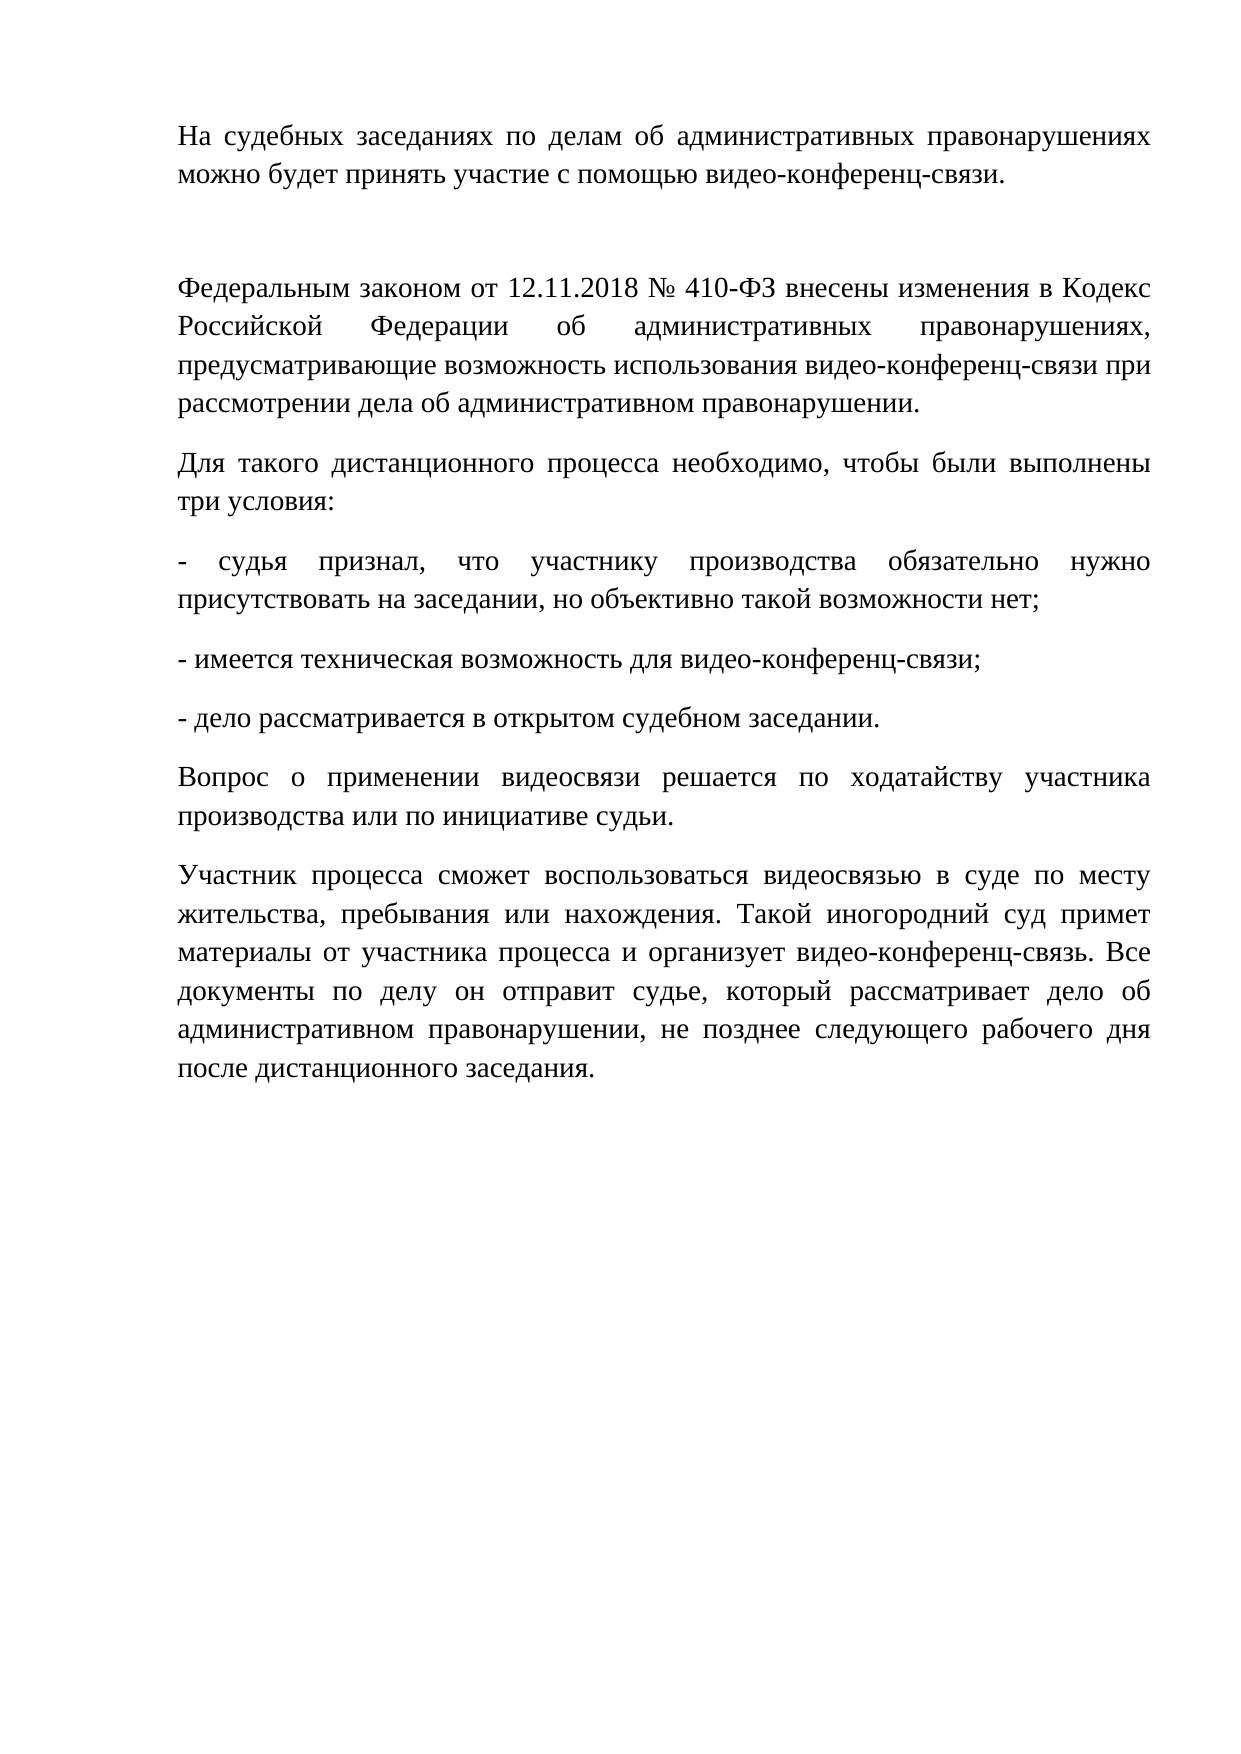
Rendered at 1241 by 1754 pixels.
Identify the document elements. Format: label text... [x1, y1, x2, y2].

text Вопрос о применении видеосвязи решается по ходатайству участника производства или по инициативе судьи. [177, 759, 1152, 832]
text - дело рассматривается в открытом судебном заседании. [177, 700, 1152, 734]
text - имеется техническая возможность для видео-конференц-связи; [177, 641, 1152, 674]
text Участник процесса сможет воспользоваться видеосвязью в суде по месту жительства, пребывания или нахождения. Такой иногородний суд примет материалы от участника процесса и организует видео-конференц-связь. Все документы по делу он отправит судье, который рассматривает дело об административном правонарушении, не позднее следующего рабочего дня после дистанционного заседания. [177, 857, 1152, 1084]
text Федеральным законом от 12.11.2018 № 410-ФЗ внесены изменения в Кодекс Российской Федерации об административных правонарушениях, предусматривающие возможность использования видео-конференц-связи при рассмотрении дела об административном правонарушении. [177, 270, 1152, 419]
text На судебных заседаниях по делам об административных правонарушениях можно будет принять участие с помощью видео-конференц-связи. [177, 118, 1152, 190]
text - судья признал, что участнику производства обязательно нужно присутствовать на заседании, но объективно такой возможности нет; [177, 543, 1152, 615]
text Для такого дистанционного процесса необходимо, чтобы были выполнены три условия: [177, 445, 1152, 517]
